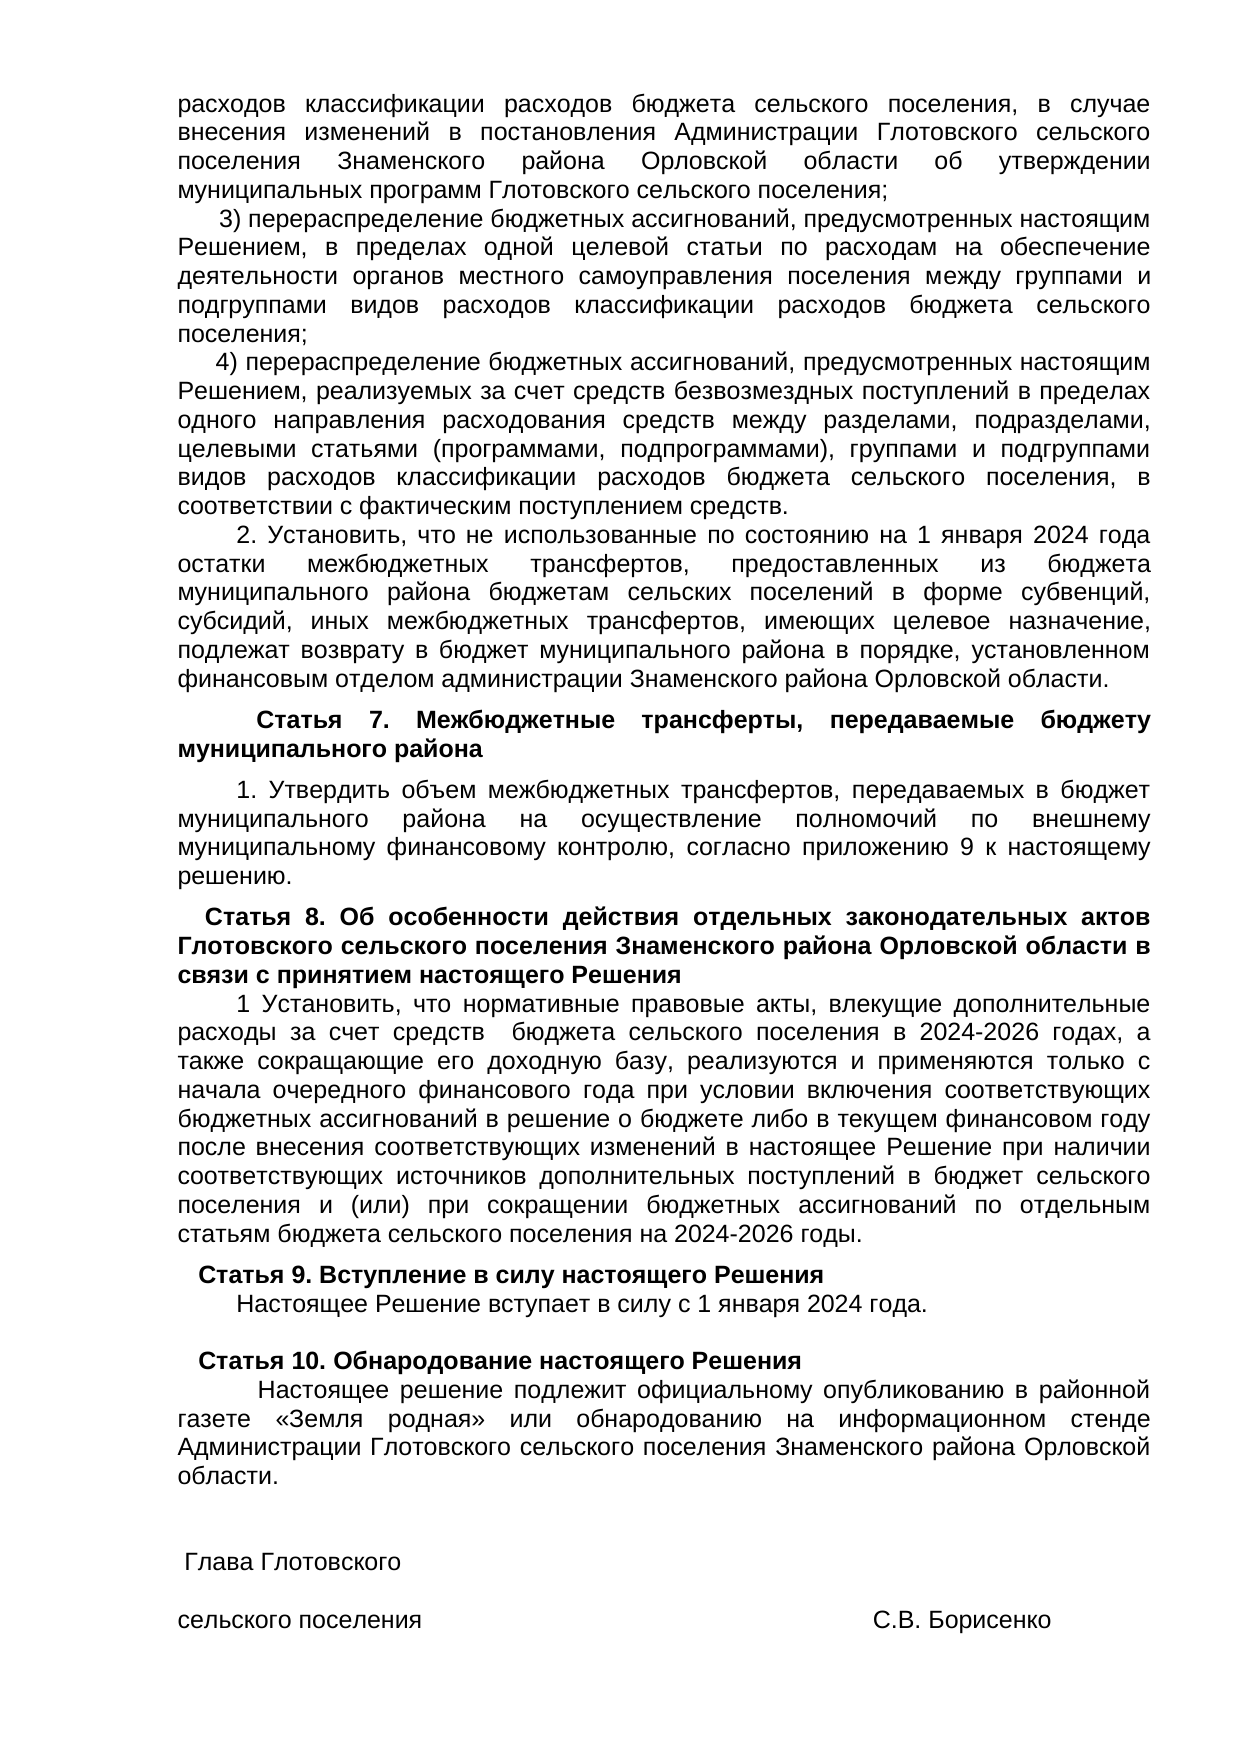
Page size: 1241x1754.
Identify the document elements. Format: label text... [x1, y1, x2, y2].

text Настоящее Решение вступает в силу с 1 января 2024 года. [177, 1289, 1152, 1317]
text 1 Установить, что нормативные правовые акты, влекущие дополнительные расходы за счет средств бюджета сельского поселения в 2024-2026 годах, а также сокращающие его доходную базу, реализуются и применяются только с начала очередного финансового года при условии включения соответствующих бюджетных ассигнований в решение о бюджете либо в текущем финансовом году после внесения соответствующих изменений в настоящее Решение при наличии соответствующих источников дополнительных поступлений в бюджет сельского поселения и (или) при сокращении бюджетных ассигнований по отдельным статьям бюджета сельского поселения на 2024-2026 годы. [177, 989, 1152, 1247]
text Статья 8. Об особенности действия отдельных законодательных актов Глотовского сельского поселения Знаменского района Орловской области в связи с принятием настоящего Решения [177, 902, 1152, 989]
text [177, 89, 1152, 204]
text Статья 9. Вступление в силу настоящего Решения [177, 1260, 1152, 1289]
text сельского поселения С.В. Борисенко [177, 1605, 1152, 1634]
text Глава Глотовского [177, 1547, 1152, 1576]
text 1. Утвердить объем межбюджетных трансфертов, передаваемых в бюджет муниципального района на осуществление полномочий по внешнему муниципальному финансовому контролю, согласно приложению 9 к настоящему решению. [177, 775, 1152, 890]
text 4) перераспределение бюджетных ассигнований, предусмотренных настоящим Решением, реализуемых за счет средств безвозмездных поступлений в пределах одного направления расходования средств между разделами, подразделами, целевыми статьями (программами, подпрограммами), группами и подгруппами видов расходов классификации расходов бюджета сельского поселения, в соответствии с фактическим поступлением средств. [177, 347, 1152, 520]
text Настоящее решение подлежит официальному опубликованию в районной газете «Земля родная» или обнародованию на информационном стенде Администрации Глотовского сельского поселения Знаменского района Орловской области. [177, 1375, 1152, 1490]
text Статья 7. Межбюджетные трансферты, передаваемые бюджету муниципального района [177, 705, 1152, 762]
text Статья 10. Обнародование настоящего Решения [177, 1346, 1152, 1375]
text 3) перераспределение бюджетных ассигнований, предусмотренных настоящим Решением, в пределах одной целевой статьи по расходам на обеспечение деятельности органов местного самоуправления поселения между группами и подгруппами видов расходов классификации расходов бюджета сельского поселения; [177, 204, 1152, 347]
text 2. Установить, что не использованные по состоянию на 1 января 2024 года остатки межбюджетных трансфертов, предоставленных из бюджета муниципального района бюджетам сельских поселений в форме субвенций, субсидий, иных межбюджетных трансфертов, имеющих целевое назначение, подлежат возврату в бюджет муниципального района в порядке, установленном финансовым отделом администрации Знаменского района Орловской области. [177, 520, 1152, 692]
